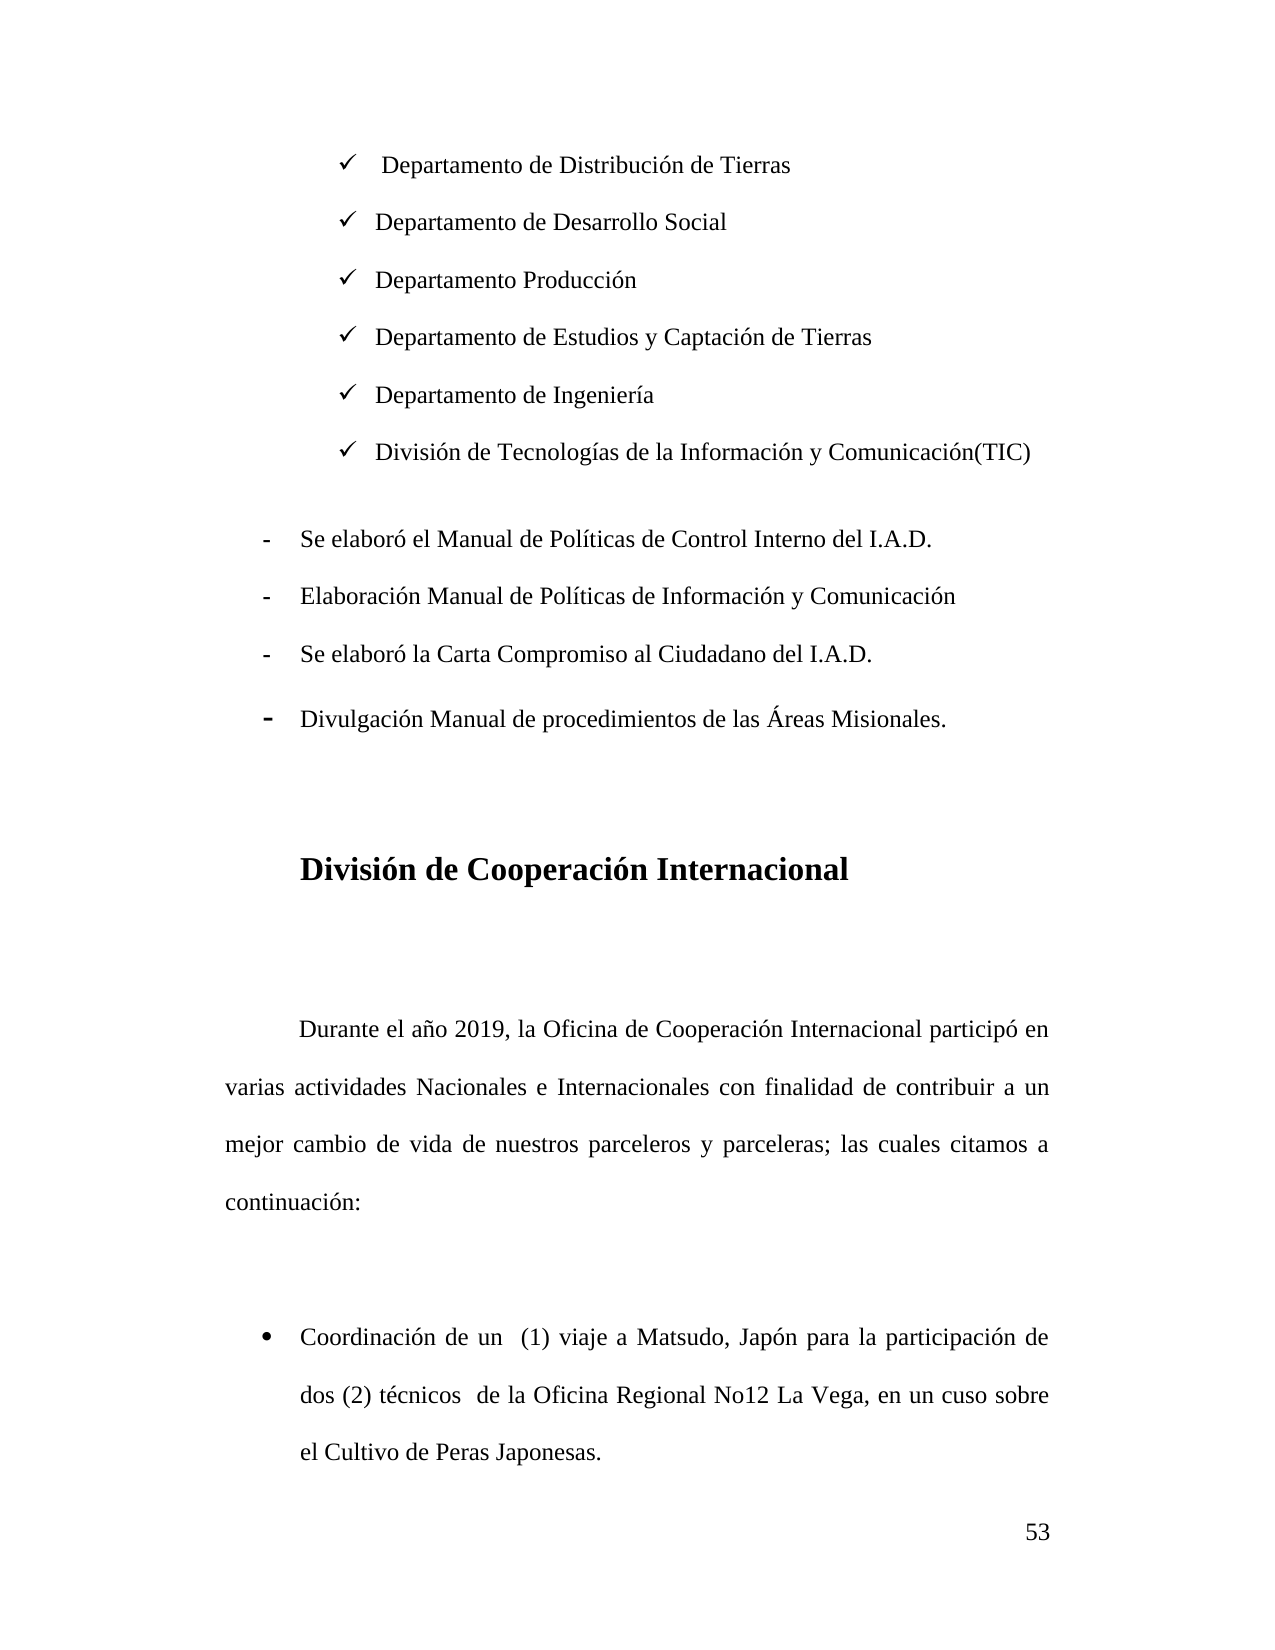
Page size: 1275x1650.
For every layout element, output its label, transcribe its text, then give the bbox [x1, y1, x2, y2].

text Durante el año 2019, la Oficina de Cooperación Internacional participó en varias actividades Nacionales e Internacionales con finalidad de contribuir a un mejor cambio de vida de nuestros parceleros y parceleras; las cuales citamos a continuación: [225, 1014, 1050, 1215]
list Divulgación Manual de procedimientos de las Áreas Misionales. [262, 696, 1050, 734]
text División de Cooperación Internacional [300, 849, 1050, 888]
list División de Tecnologías de la Información y Comunicación(TIC) [337, 437, 1050, 466]
list Departamento de Desarrollo Social [337, 207, 1050, 236]
list Se elaboró la Carta Compromiso al Ciudadano del I.A.D. [262, 639, 1050, 667]
list Se elaboró el Manual de Políticas de Control Interno del I.A.D. [262, 524, 1050, 552]
list Coordinación de un (1) viaje a Matsudo, Japón para la participación de dos (2) técnicos de la Oficina Regional No12 La Vega, en un cuso sobre el Cultivo de Peras Japonesas. [262, 1322, 1050, 1466]
list Elaboración Manual de Políticas de Información y Comunicación [262, 581, 1050, 610]
list Departamento Producción [337, 265, 1050, 294]
list Departamento de Distribución de Tierras [337, 150, 1050, 179]
list Departamento de Estudios y Captación de Tierras [337, 322, 1050, 351]
list Departamento de Ingeniería [337, 380, 1050, 409]
